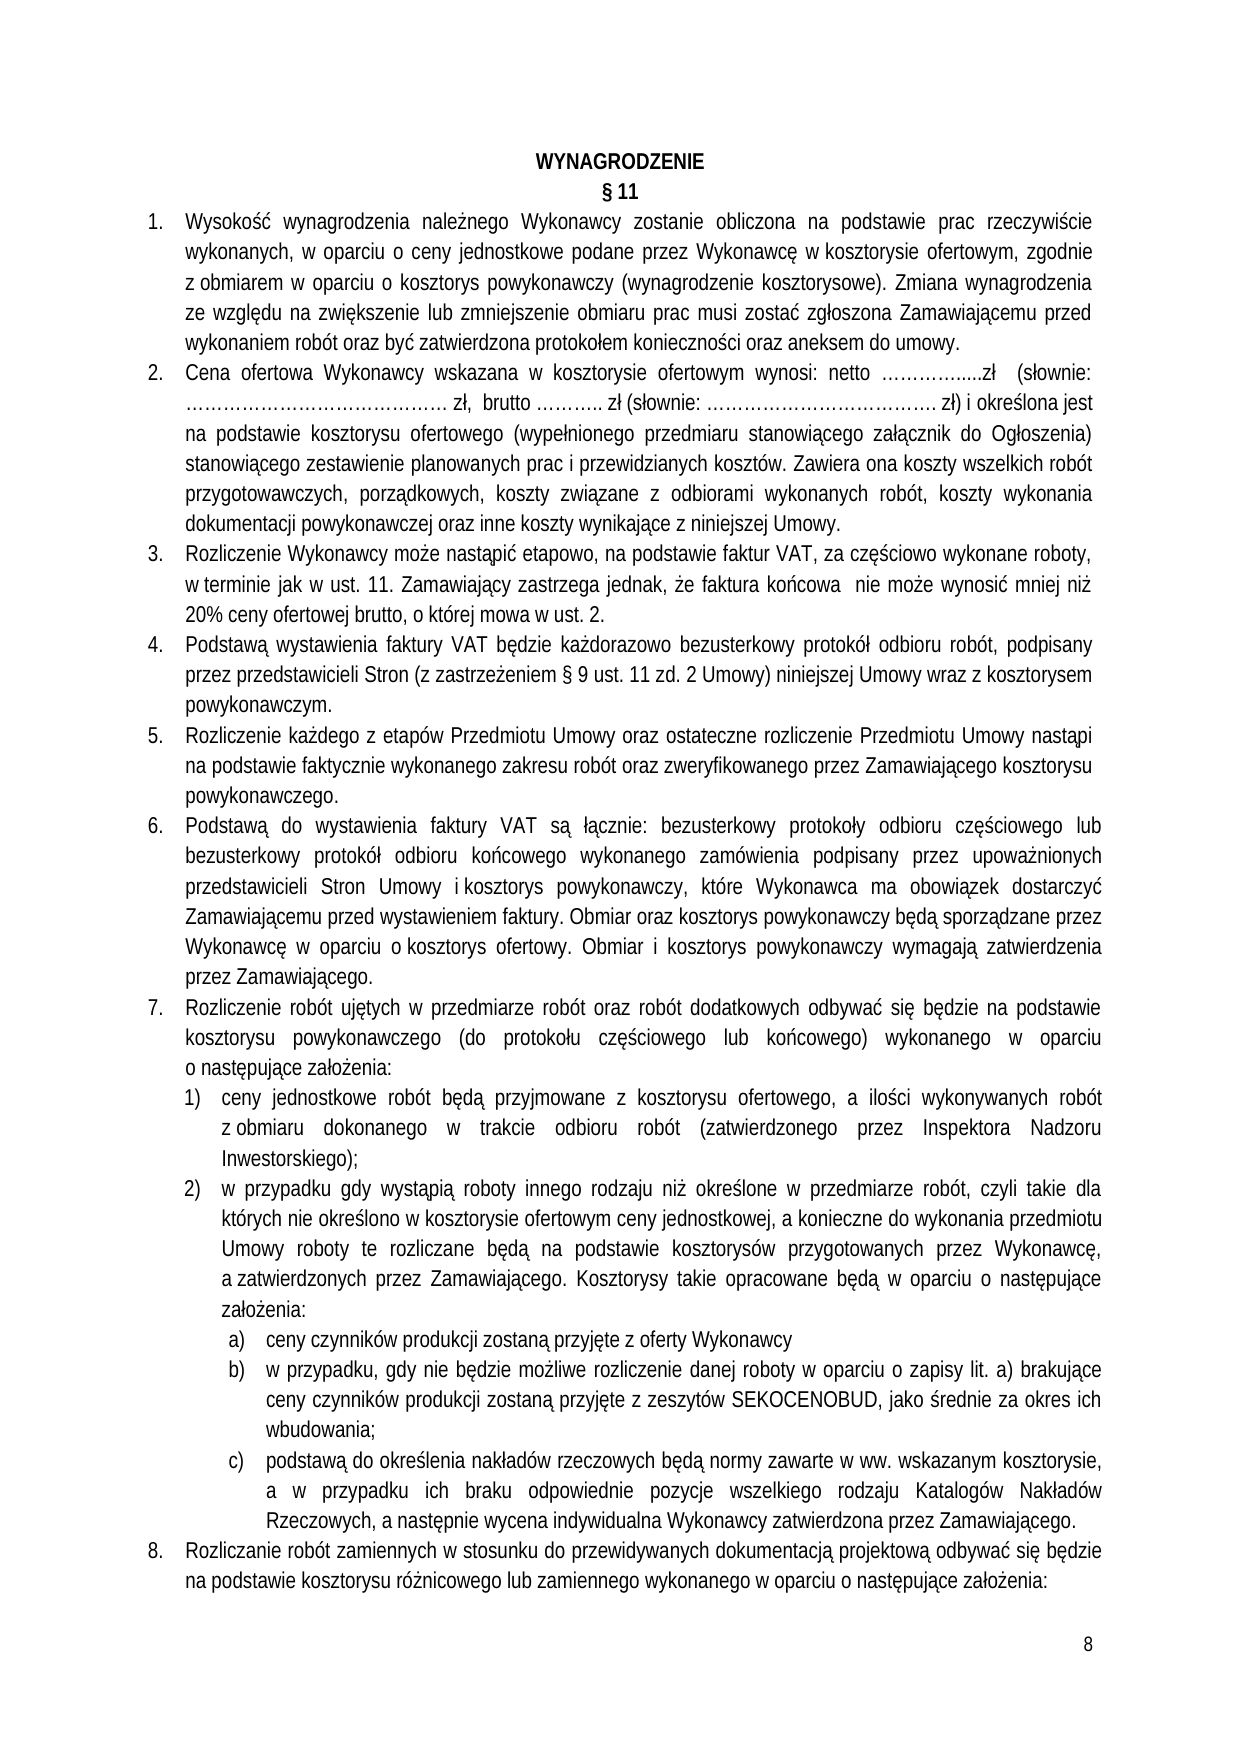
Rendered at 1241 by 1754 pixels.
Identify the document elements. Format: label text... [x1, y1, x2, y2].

list Cena ofertowa Wykonawcy wskazana w kosztorysie ofertowym wynosi: netto ………….....zł (słownie:…………………………………… zł, brutto ……….. zł (słownie: ………………………………. zł) i określona jest na podstawie kosztorysu ofertowego (wypełnionego przedmiaru stanowiącego załącznik do Ogłoszenia) stanowiącego zestawienie planowanych prac i przewidzianych kosztów. Zawiera ona koszty wszelkich robót przygotowawczych, porządkowych, koszty związane z odbiorami wykonanych robót, koszty wykonania dokumentacji powykonawczej oraz inne koszty wynikające z niniejszej Umowy. [148, 359, 1093, 536]
list podstawą do określenia nakładów rzeczowych będą normy zawarte w ww. wskazanym kosztorysie, a w przypadku ich braku odpowiednie pozycje wszelkiego rodzaju Katalogów Nakładów Rzeczowych, a następnie wycena indywidualna Wykonawcy zatwierdzona przez Zamawiającego. [228, 1447, 1102, 1533]
list ceny jednostkowe robót będą przyjmowane z kosztorysu ofertowego, a ilości wykonywanych robót z obmiaru dokonanego w trakcie odbioru robót (zatwierdzonego przez Inspektora Nadzoru Inwestorskiego); [184, 1084, 1102, 1171]
list Podstawą do wystawienia faktury VAT są łącznie: bezusterkowy protokoły odbioru częściowego lub bezusterkowy protokół odbioru końcowego wykonanego zamówienia podpisany przez upoważnionych przedstawicieli Stron Umowy i kosztorys powykonawczy, które Wykonawca ma obowiązek dostarczyć Zamawiającemu przed wystawieniem faktury. Obmiar oraz kosztorys powykonawczy będą sporządzane przez Wykonawcę w oparciu o kosztorys ofertowy. Obmiar i kosztorys powykonawczy wymagają zatwierdzenia przez Zamawiającego. [148, 812, 1102, 989]
text WYNAGRODZENIE [148, 148, 1093, 174]
list ceny czynników produkcji zostaną przyjęte z oferty Wykonawcy [228, 1326, 1102, 1352]
list Rozliczanie robót zamiennych w stosunku do przewidywanych dokumentacją projektową odbywać się będzie na podstawie kosztorysu różnicowego lub zamiennego wykonanego w oparciu o następujące założenia: [148, 1537, 1103, 1594]
list w przypadku, gdy nie będzie możliwe rozliczenie danej roboty w oparciu o zapisy lit. a) brakujące ceny czynników produkcji zostaną przyjęte z zeszytów SEKOCENOBUD, jako średnie za okres ich wbudowania; [228, 1356, 1102, 1443]
list Rozliczenie robót ujętych w przedmiarze robót oraz robót dodatkowych odbywać się będzie na podstawie kosztorysu powykonawczego (do protokołu częściowego lub końcowego) wykonanego w oparciu o następujące założenia: [148, 993, 1102, 1080]
list Wysokość wynagrodzenia należnego Wykonawcy zostanie obliczona na podstawie prac rzeczywiście wykonanych, w oparciu o ceny jednostkowe podane przez Wykonawcę w kosztorysie ofertowym, zgodnie z obmiarem w oparciu o kosztorys powykonawczy (wynagrodzenie kosztorysowe). Zmiana wynagrodzenia ze względu na zwiększenie lub zmniejszenie obmiaru prac musi zostać zgłoszona Zamawiającemu przed wykonaniem robót oraz być zatwierdzona protokołem konieczności oraz aneksem do umowy. [148, 208, 1093, 355]
list Rozliczenie Wykonawcy może nastąpić etapowo, na podstawie faktur VAT, za częściowo wykonane roboty, w terminie jak w ust. 11. Zamawiający zastrzega jednak, że faktura końcowa nie może wynosić mniej niż 20% ceny ofertowej brutto, o której mowa w ust. 2. [148, 540, 1093, 627]
list w przypadku gdy wystąpią roboty innego rodzaju niż określone w przedmiarze robót, czyli takie dla których nie określono w kosztorysie ofertowym ceny jednostkowej, a konieczne do wykonania przedmiotu Umowy roboty te rozliczane będą na podstawie kosztorysów przygotowanych przez Wykonawcę, a zatwierdzonych przez Zamawiającego. Kosztorysy takie opracowane będą w oparciu o następujące założenia: [184, 1175, 1102, 1322]
list Rozliczenie każdego z etapów Przedmiotu Umowy oraz ostateczne rozliczenie Przedmiotu Umowy nastąpi na podstawie faktycznie wykonanego zakresu robót oraz zweryfikowanego przez Zamawiającego kosztorysu powykonawczego. [148, 722, 1093, 808]
text § 11 [148, 178, 1093, 204]
list Podstawą wystawienia faktury VAT będzie każdorazowo bezusterkowy protokół odbioru robót, podpisany przez przedstawicieli Stron (z zastrzeżeniem § 9 ust. 11 zd. 2 Umowy) niniejszej Umowy wraz z kosztorysem powykonawczym. [148, 631, 1093, 718]
